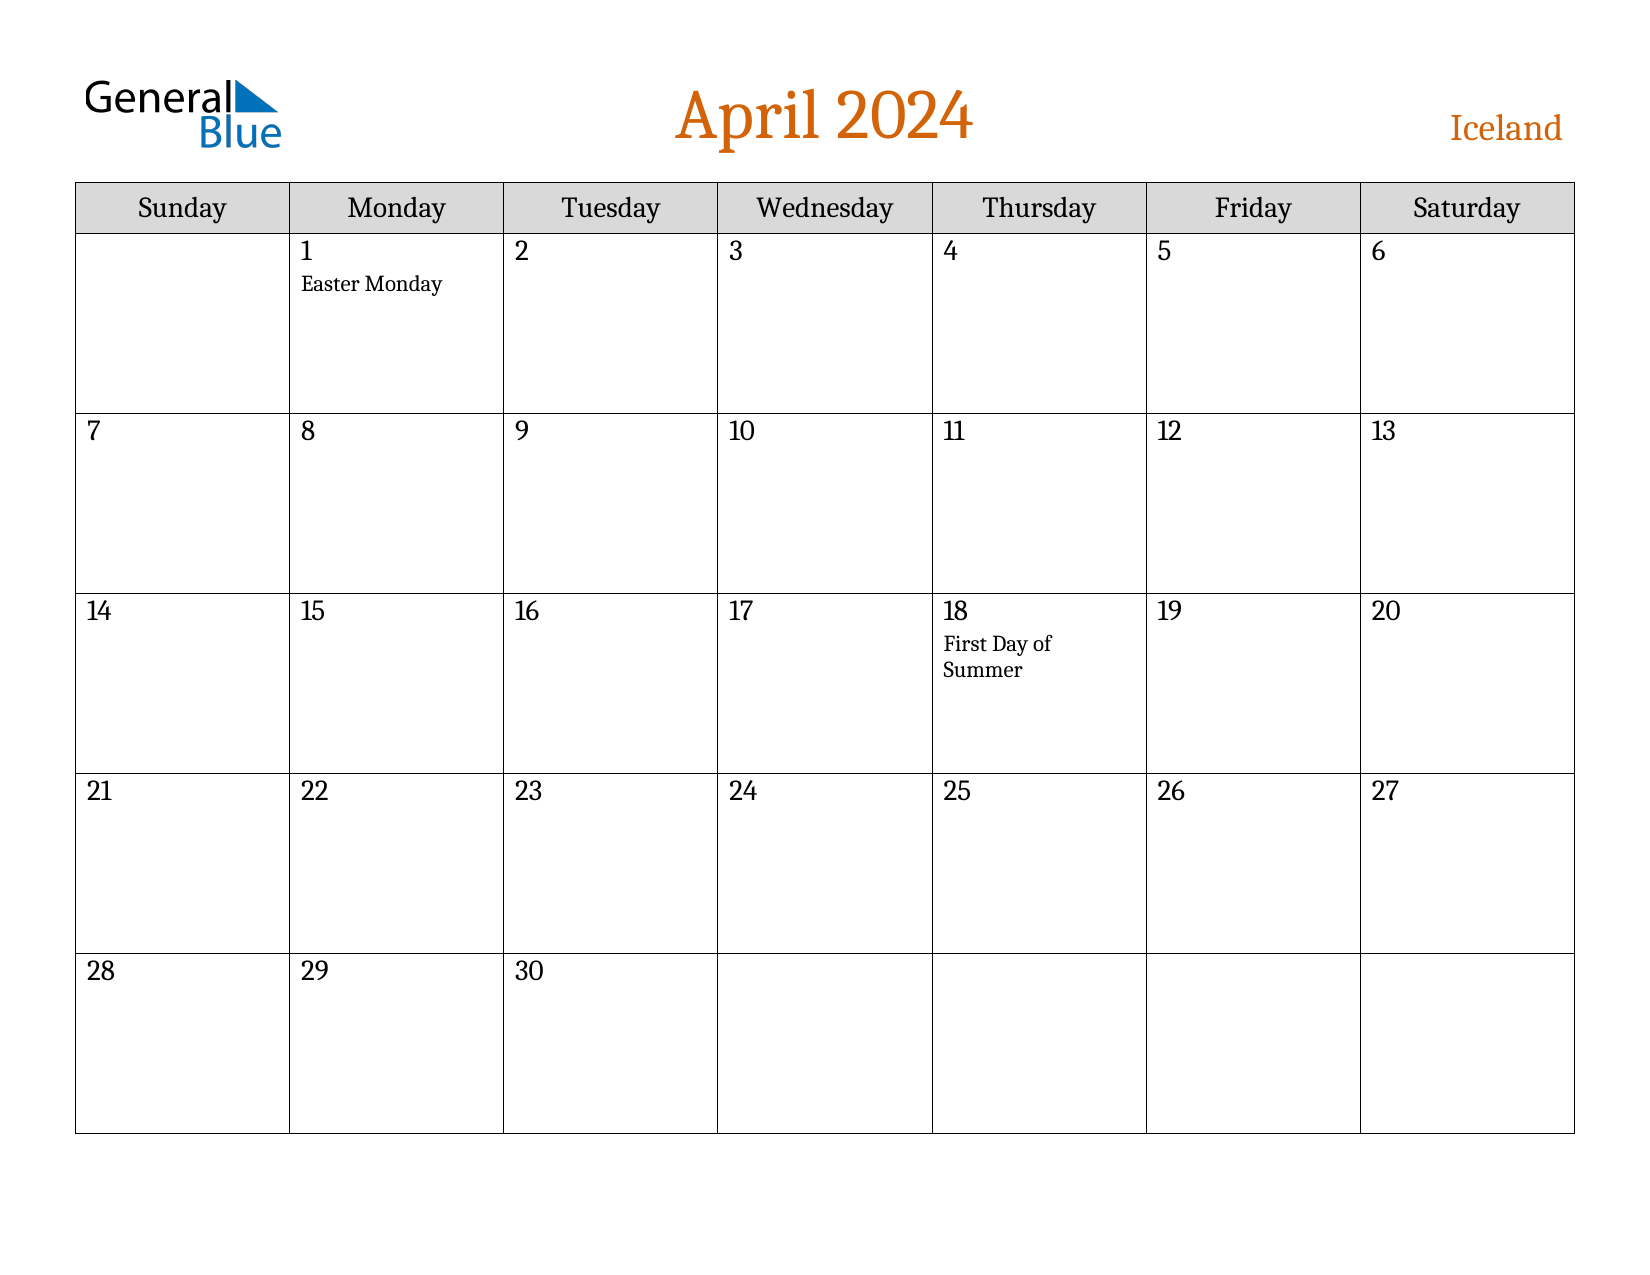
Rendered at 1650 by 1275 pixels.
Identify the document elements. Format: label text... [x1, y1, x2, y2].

table_cell [933, 450, 1146, 593]
picture [86, 80, 281, 148]
table_cell 27 [1361, 774, 1574, 810]
table_cell [76, 450, 289, 593]
table_cell 28 [76, 954, 289, 990]
table_cell Thursday [933, 183, 1146, 233]
table_cell [1361, 270, 1574, 413]
table_cell 5 [1147, 234, 1360, 270]
table_cell [933, 990, 1146, 1133]
table_cell 14 [76, 594, 289, 630]
table_cell [933, 270, 1146, 413]
table_cell [290, 990, 503, 1133]
table_cell 11 [933, 414, 1146, 450]
table_cell Easter Monday [290, 270, 503, 413]
table_cell 30 [504, 954, 717, 990]
table_header Iceland [1146, 75, 1574, 182]
table_cell First Day of Summer [933, 630, 1146, 773]
table_cell [504, 810, 717, 953]
table_cell 25 [933, 774, 1146, 810]
table_cell [1147, 810, 1360, 953]
table_cell 10 [718, 414, 932, 450]
table_cell Tuesday [504, 183, 717, 233]
table_cell Sunday [76, 183, 289, 233]
table_cell 16 [504, 594, 717, 630]
table_cell [504, 450, 717, 593]
table_cell [933, 810, 1146, 953]
table_cell 1 [290, 234, 503, 270]
table_cell 8 [290, 414, 503, 450]
table_cell [1147, 450, 1360, 593]
table_header April 2024 [504, 75, 1146, 182]
table_cell [290, 630, 503, 773]
table_cell Saturday [1361, 183, 1574, 233]
table_cell 24 [718, 774, 932, 810]
table_cell [76, 630, 289, 773]
table_cell [1147, 954, 1360, 990]
table_cell [504, 630, 717, 773]
table_cell [290, 810, 503, 953]
table_cell [1147, 630, 1360, 773]
table_cell Monday [290, 183, 503, 233]
table_cell [718, 450, 932, 593]
table_cell 15 [290, 594, 503, 630]
table_cell 2 [504, 234, 717, 270]
table_cell 19 [1147, 594, 1360, 630]
table_cell [76, 234, 289, 270]
table_cell 7 [76, 414, 289, 450]
table_cell 23 [504, 774, 717, 810]
table_cell 4 [933, 234, 1146, 270]
table_cell 12 [1147, 414, 1360, 450]
table_cell [718, 990, 932, 1133]
table_cell [1361, 450, 1574, 593]
table_cell [76, 270, 289, 413]
table_cell [76, 990, 289, 1133]
table_cell [718, 630, 932, 773]
table_cell 3 [718, 234, 932, 270]
table_cell [933, 954, 1146, 990]
table_cell [504, 990, 717, 1133]
table_cell [718, 810, 932, 953]
table_cell [1361, 990, 1574, 1133]
table_cell [76, 810, 289, 953]
table_cell 29 [290, 954, 503, 990]
table_cell [1361, 954, 1574, 990]
table_cell 22 [290, 774, 503, 810]
table_cell 9 [504, 414, 717, 450]
table_cell [290, 450, 503, 593]
table_cell 26 [1147, 774, 1360, 810]
table_cell 6 [1361, 234, 1574, 270]
table_cell 13 [1361, 414, 1574, 450]
table_header [76, 75, 503, 182]
table_cell [1147, 990, 1360, 1133]
table_cell 18 [933, 594, 1146, 630]
table_cell [1361, 810, 1574, 953]
table_cell Friday [1147, 183, 1360, 233]
table_cell [1361, 630, 1574, 773]
table_cell [718, 270, 932, 413]
table_cell 21 [76, 774, 289, 810]
table_cell [1147, 270, 1360, 413]
table_cell [718, 954, 932, 990]
table_cell 20 [1361, 594, 1574, 630]
table_cell Wednesday [718, 183, 932, 233]
table_cell [504, 270, 717, 413]
table_cell 17 [718, 594, 932, 630]
